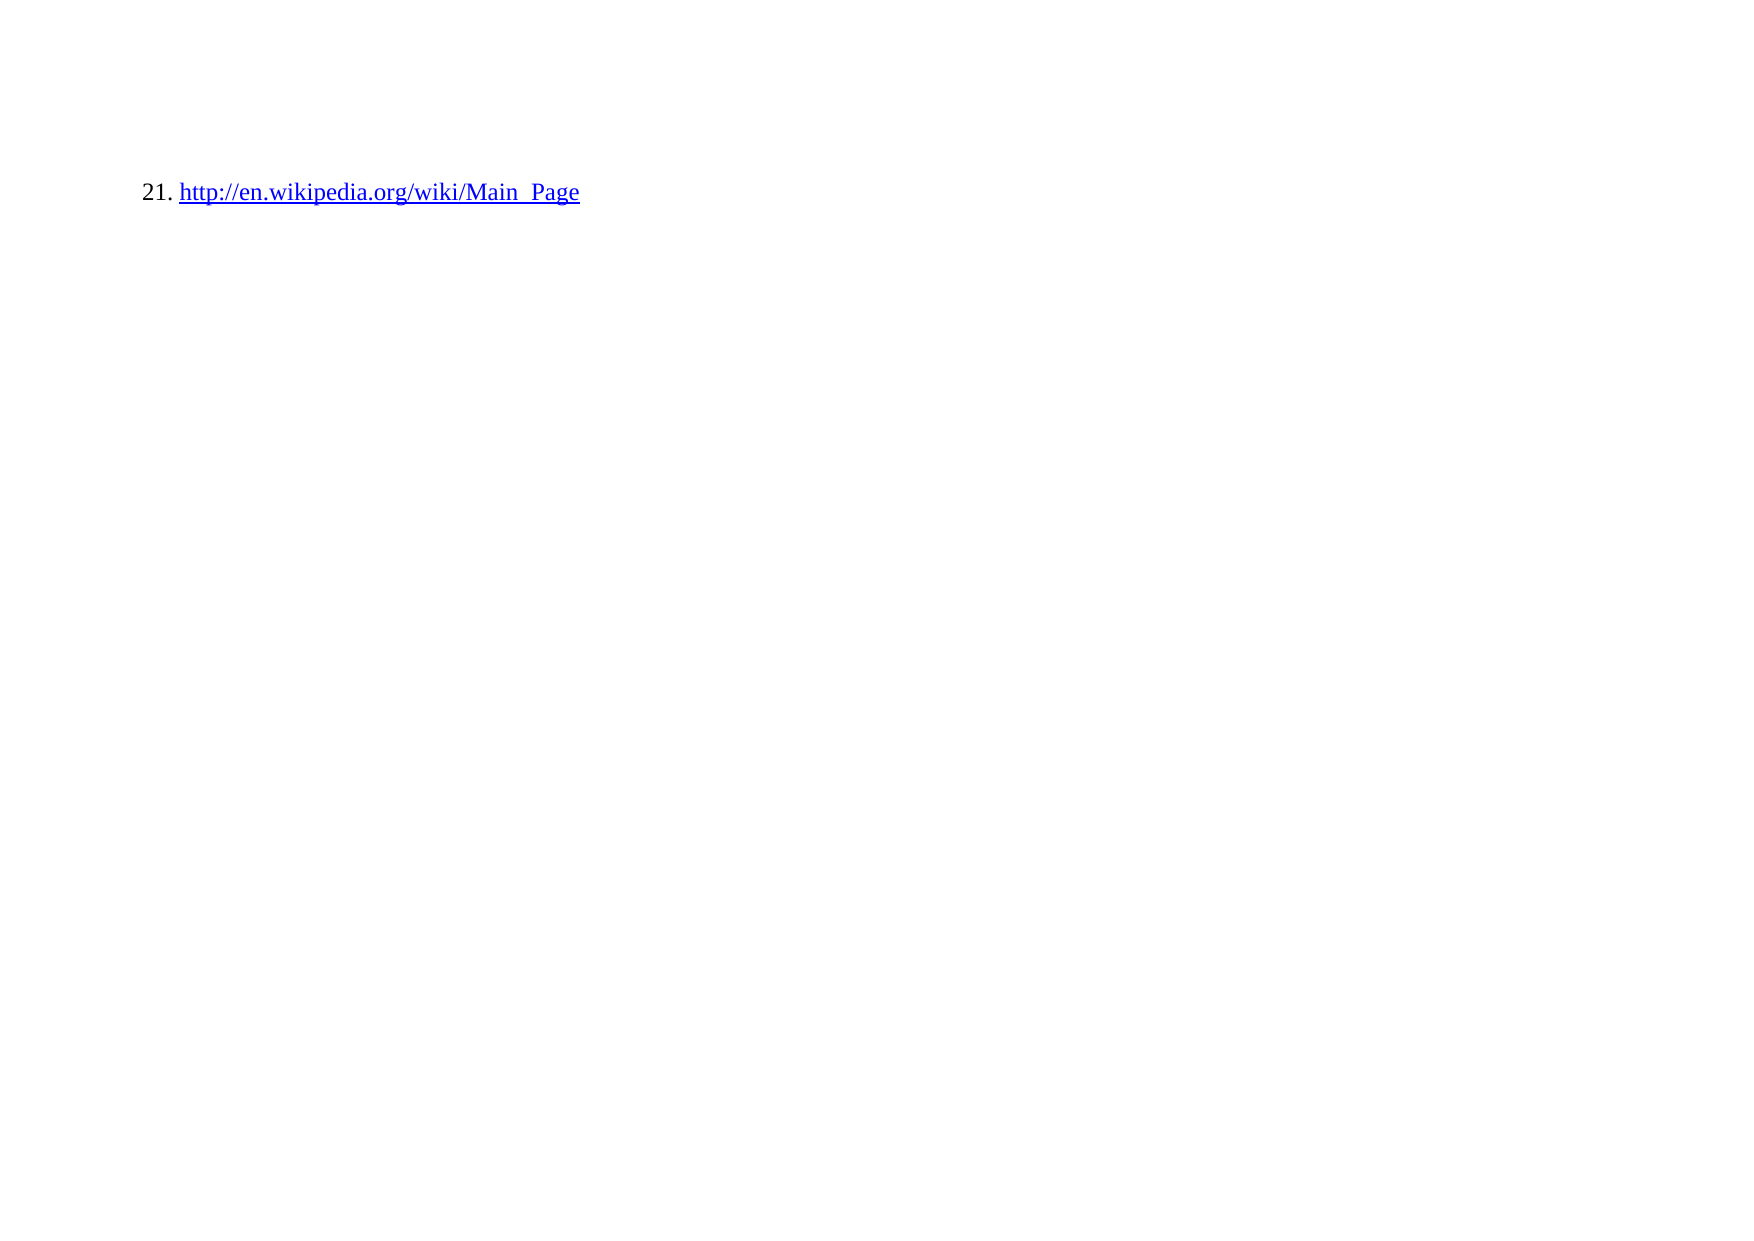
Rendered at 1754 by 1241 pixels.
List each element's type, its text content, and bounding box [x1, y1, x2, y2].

text 21. http://en.wikipedia.org/wiki/Main_Page [142, 177, 1636, 206]
